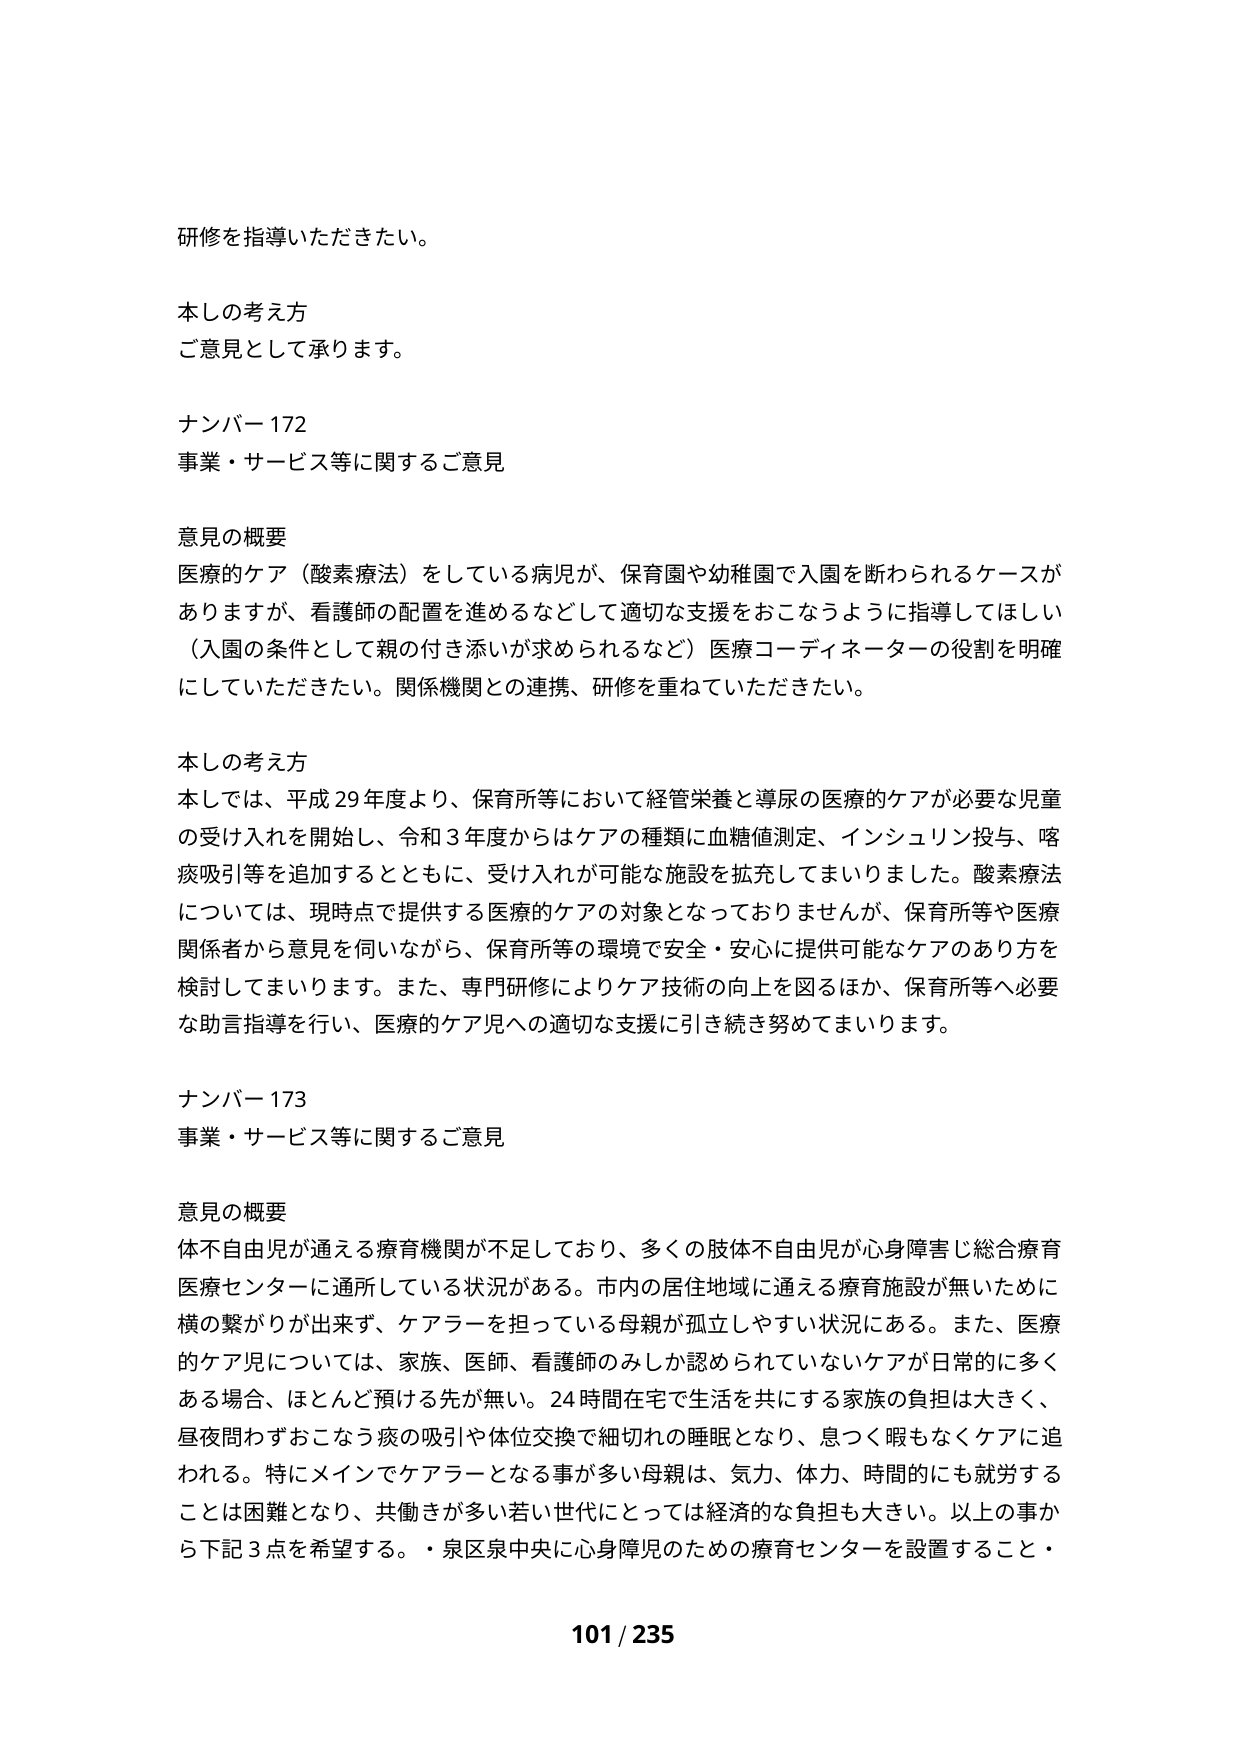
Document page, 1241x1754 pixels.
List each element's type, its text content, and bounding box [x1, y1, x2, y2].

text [177, 1229, 1063, 1567]
text 事業・サービス等に関するご意見 [177, 442, 1063, 479]
text 意見の概要 [177, 1192, 1063, 1229]
text 本しの考え方 [177, 292, 1063, 329]
text 事業・サービス等に関するご意見 [177, 1117, 1063, 1154]
text 意見の概要 [177, 517, 1063, 554]
text 本しの考え方 [177, 742, 1063, 779]
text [177, 217, 1063, 254]
text 本しでは、平成29年度より、保育所等において経管栄養と導尿の医療的ケアが必要な児童の受け入れを開始し、令和３年度からはケアの種類に血糖値測定、インシュリン投与、喀痰吸引等を追加するとともに、受け入れが可能な施設を拡充してまいりました。酸素療法については、現時点で提供する医療的ケアの対象となっておりませんが、保育所等や医療関係者から意見を伺いながら、保育所等の環境で安全・安心に提供可能なケアのあり方を検討してまいります。また、専門研修によりケア技術の向上を図るほか、保育所等へ必要な助言指導を行い、医療的ケア児への適切な支援に引き続き努めてまいります。 [177, 779, 1063, 1042]
text ナンバー172 [177, 404, 1063, 442]
text 医療的ケア（酸素療法）をしている病児が、保育園や幼稚園で入園を断わられるケースがありますが、看護師の配置を進めるなどして適切な支援をおこなうように指導してほしい。（入園の条件として親の付き添いが求められるなど）医療コーディネーターの役割を明確にしていただきたい。関係機関との連携、研修を重ねていただきたい。 [177, 554, 1063, 704]
text ナンバー173 [177, 1079, 1063, 1117]
text ご意見として承ります。 [177, 329, 1063, 367]
